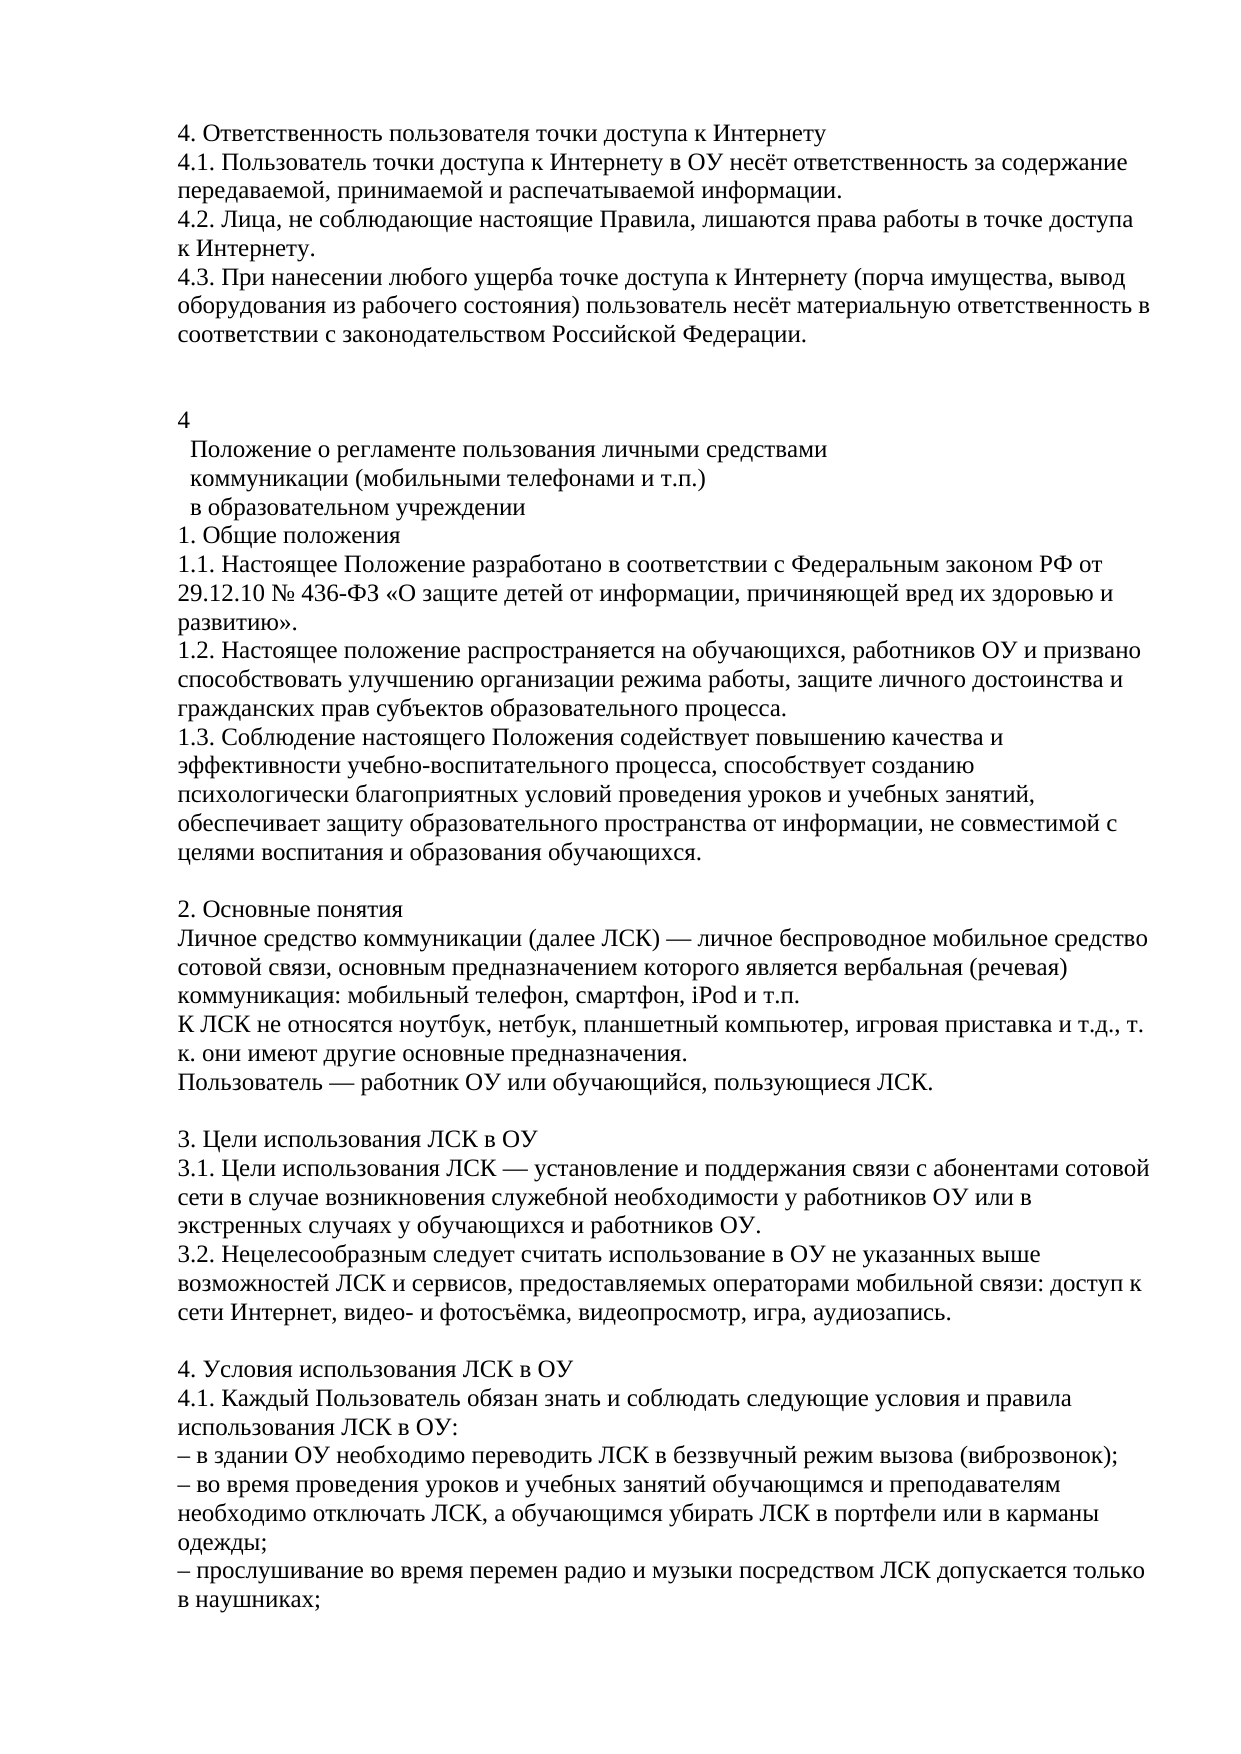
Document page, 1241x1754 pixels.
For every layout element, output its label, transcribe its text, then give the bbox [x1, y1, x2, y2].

text 4.1. Пользователь точки доступа к Интернету в ОУ несёт ответственность за содержание передаваемой, принимаемой и распечатываемой информации. [177, 147, 1152, 204]
text 3.1. Цели использования ЛСК — установление и поддержания связи с абонентами сотовой сети в случае возникновения служебной необходимости у работников ОУ или в экстренных случаях у обучающихся и работников ОУ. [177, 1153, 1152, 1239]
text 1.2. Настоящее положение распространяется на обучающихся, работников ОУ и призвано способствовать улучшению организации режима работы, защите личного достоинства и гражданских прав субъектов образовательного процесса. [177, 636, 1152, 722]
text 4.2. Лица, не соблюдающие настоящие Правила, лишаются права работы в точке доступа к Интернету. [177, 204, 1152, 262]
text 3. Цели использования ЛСК в ОУ [177, 1124, 1152, 1153]
text коммуникации (мобильными телефонами и т.п.) [177, 463, 1152, 492]
text – во время проведения уроков и учебных занятий обучающимся и преподавателям необходимо отключать ЛСК, а обучающимся убирать ЛСК в портфели или в карманы одежды; [177, 1469, 1152, 1556]
text 1.1. Настоящее Положение разработано в соответствии с Федеральным законом РФ от 29.12.10 № 436-ФЗ «О защите детей от информации, причиняющей вред их здоровью и развитию». [177, 549, 1152, 636]
text 2. Основные понятия [177, 894, 1152, 923]
text К ЛСК не относятся ноутбук, нетбук, планшетный компьютер, игровая приставка и т.д., т. к. они имеют другие основные предназначения. [177, 1009, 1152, 1067]
text 4.3. При нанесении любого ущерба точке доступа к Интернету (порча имущества, вывод оборудования из рабочего состояния) пользователь несёт материальную ответственность в соответствии с законодательством Российской Федерации. [177, 262, 1152, 348]
text – прослушивание во время перемен радио и музыки посредством ЛСК допускается только в наушниках; [177, 1556, 1152, 1613]
text Положение о регламенте пользования личными средствами [177, 434, 1152, 463]
text 4. Условия использования ЛСК в ОУ [177, 1354, 1152, 1383]
text Пользователь — работник ОУ или обучающийся, пользующиеся ЛСК. [177, 1067, 1152, 1096]
text 4 [177, 406, 1152, 434]
text 4.1. Каждый Пользователь обязан знать и соблюдать следующие условия и правила использования ЛСК в ОУ: [177, 1383, 1152, 1441]
text в образовательном учреждении [177, 492, 1152, 521]
text Личное средство коммуникации (далее ЛСК) — личное беспроводное мобильное средство сотовой связи, основным предназначением которого является вербальная (речевая) коммуникация: мобильный телефон, смартфон, iPod и т.п. [177, 923, 1152, 1009]
text – в здании ОУ необходимо переводить ЛСК в беззвучный режим вызова (виброзвонок); [177, 1441, 1152, 1469]
text 4. Ответственность пользователя точки доступа к Интернету [177, 118, 1152, 147]
text 1.3. Соблюдение настоящего Положения содействует повышению качества и эффективности учебно-воспитательного процесса, способствует созданию психологически благоприятных условий проведения уроков и учебных занятий, обеспечивает защиту образовательного пространства от информации, не совместимой с целями воспитания и образования обучающихся. [177, 722, 1152, 866]
text 1. Общие положения [177, 521, 1152, 549]
text 3.2. Нецелесообразным следует считать использование в ОУ не указанных выше возможностей ЛСК и сервисов, предоставляемых операторами мобильной связи: доступ к сети Интернет, видео- и фотосъёмка, видеопросмотр, игра, аудиозапись. [177, 1239, 1152, 1326]
